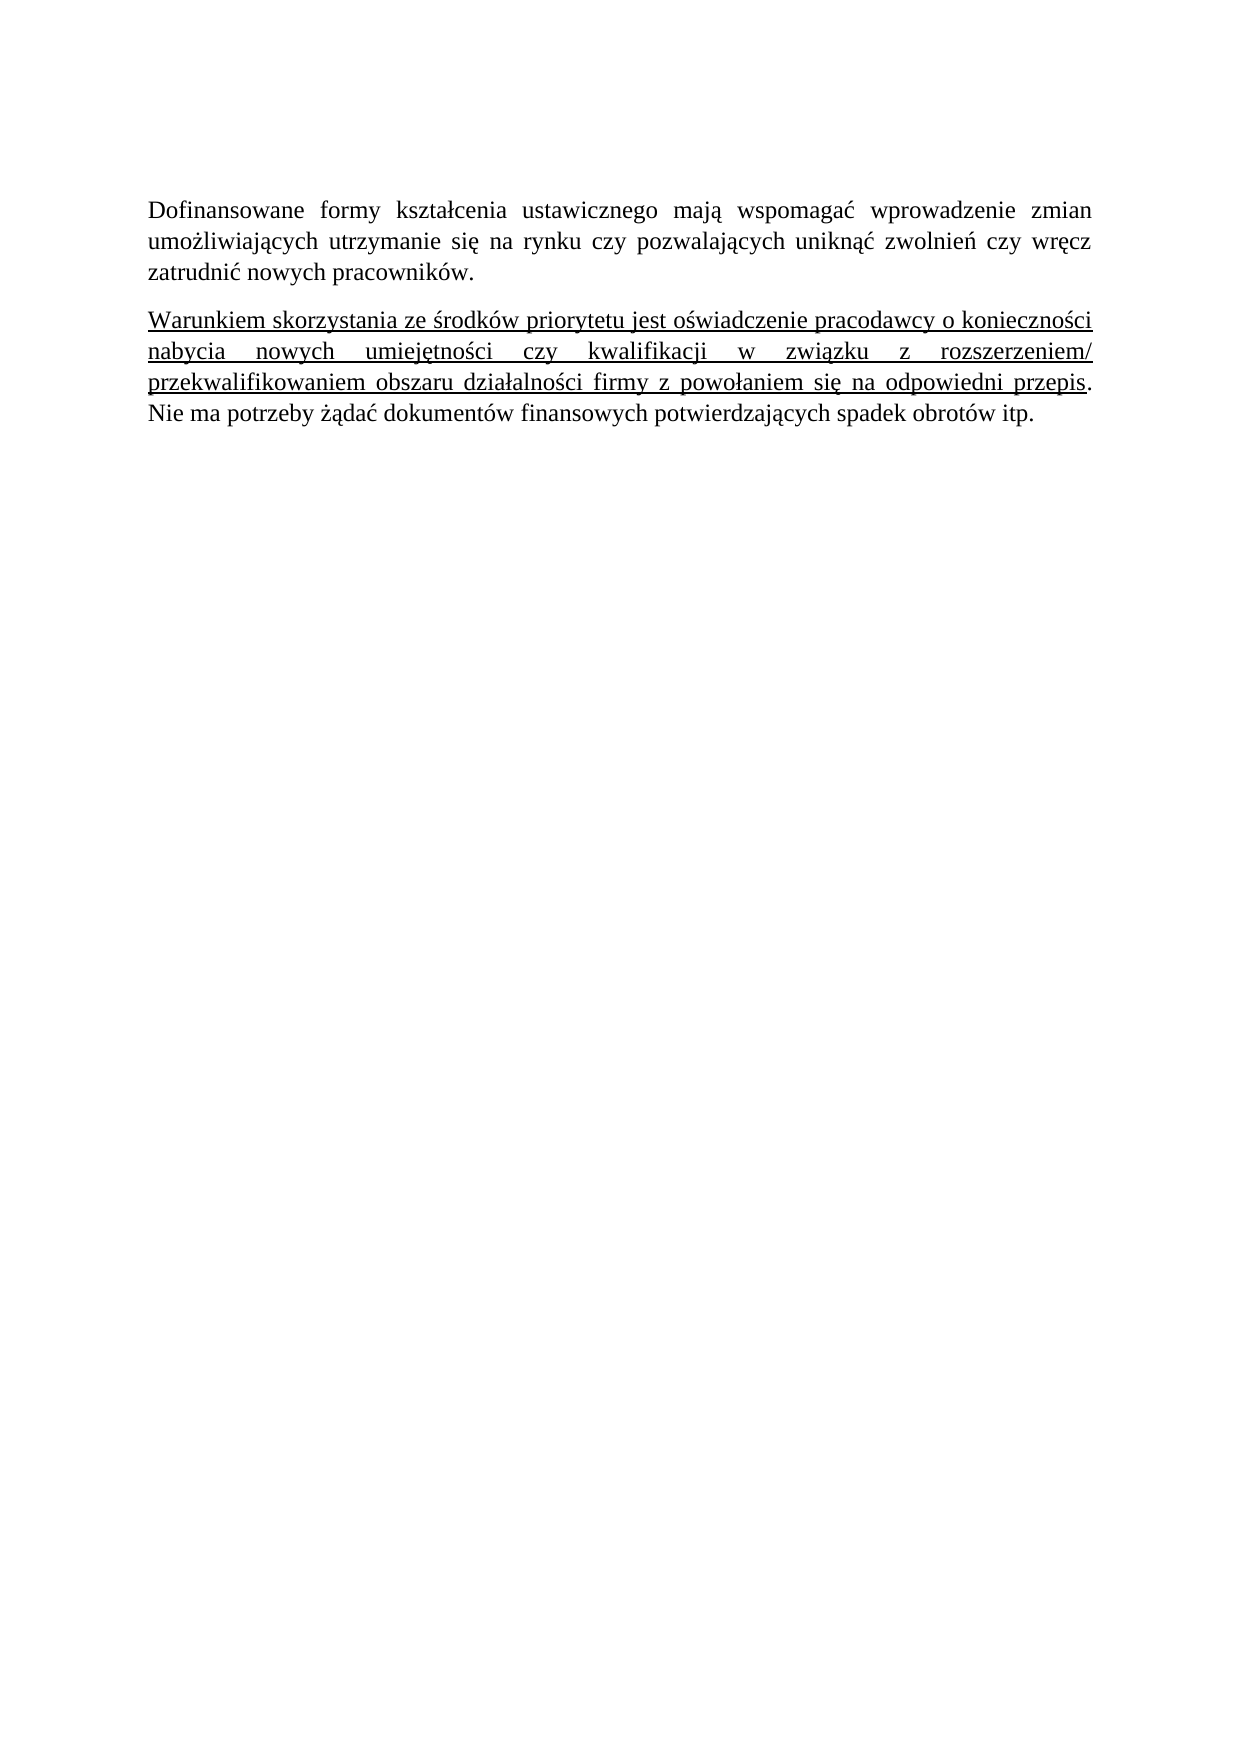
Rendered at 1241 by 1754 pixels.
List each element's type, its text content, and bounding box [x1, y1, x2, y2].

text Warunkiem skorzystania ze środków priorytetu jest oświadczenie pracodawcy o konieczności nabycia nowych umiejętności czy kwalifikacji w związku z rozszerzeniem/ przekwalifikowaniem obszaru działalności firmy z powołaniem się na odpowiedni przepis. Nie ma potrzeby żądać dokumentów finansowych potwierdzających spadek obrotów itp. [148, 305, 1093, 330]
text Warunkiem skorzystania ze środków priorytetu jest oświadczenie pracodawcy o konieczności nabycia nowych umiejętności czy kwalifikacji w związku z rozszerzeniem/ przekwalifikowaniem obszaru działalności firmy z powołaniem się na odpowiedni przepis. Nie ma potrzeby żądać dokumentów finansowych potwierdzających spadek obrotów itp. [148, 363, 1093, 427]
text Warunkiem skorzystania ze środków priorytetu jest oświadczenie pracodawcy o konieczności nabycia nowych umiejętności czy kwalifikacji w związku z rozszerzeniem/ przekwalifikowaniem obszaru działalności firmy z powołaniem się na odpowiedni przepis. Nie ma potrzeby żądać dokumentów finansowych potwierdzających spadek obrotów itp. [148, 332, 1093, 361]
text Dofinansowane formy kształcenia ustawicznego mają wspomagać wprowadzenie zmian umożliwiających utrzymanie się na rynku czy pozwalających uniknąć zwolnień czy wręcz zatrudnić nowych pracowników. [148, 195, 1093, 286]
